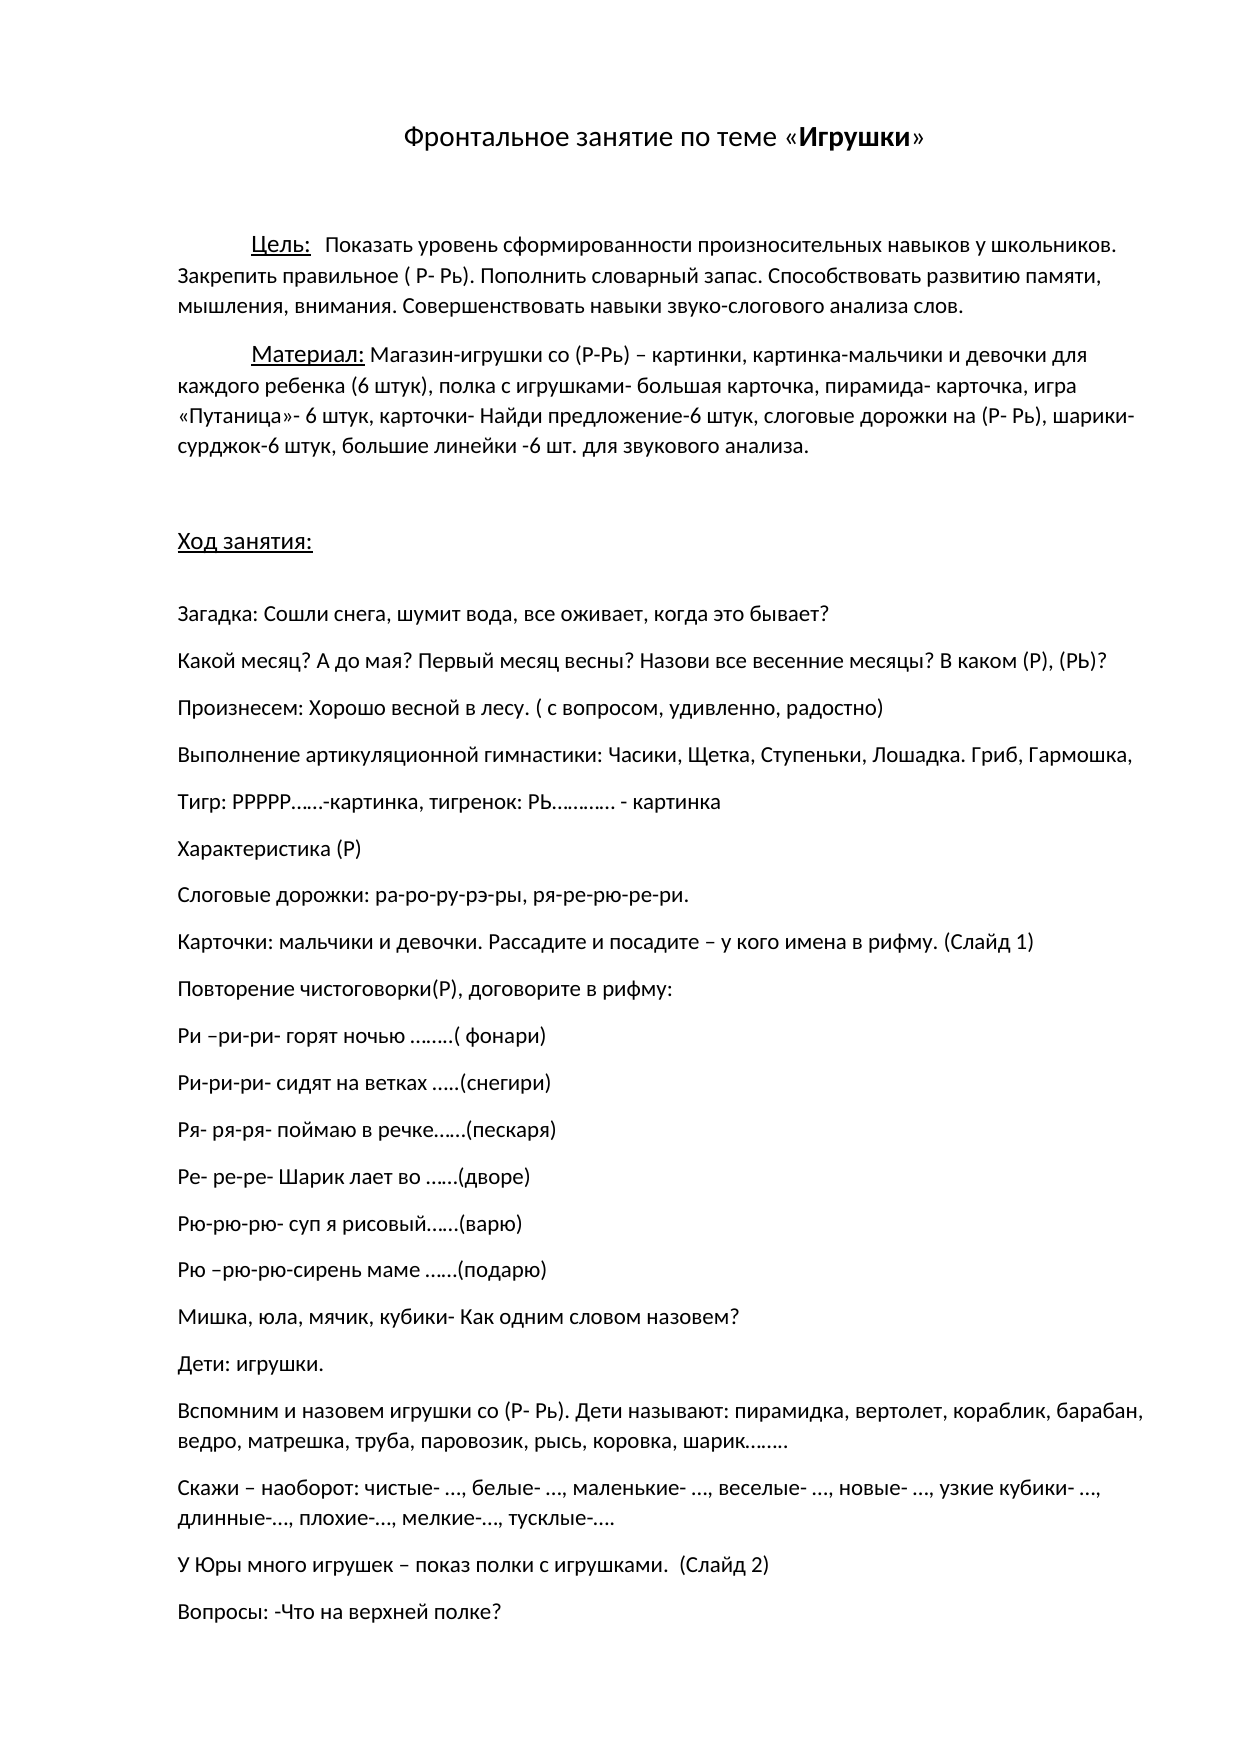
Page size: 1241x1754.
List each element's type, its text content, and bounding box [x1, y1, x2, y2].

text Карточки: мальчики и девочки. Рассадите и посадите – у кого имена в рифму. (Слайд 1) [177, 927, 1152, 956]
text Фронтальное занятие по теме «Игрушки» [177, 118, 1152, 154]
text Ри –ри-ри- горят ночью ……..( фонари) [177, 1021, 1152, 1049]
text Загадка: Сошли снега, шумит вода, все оживает, когда это бывает? [177, 599, 1152, 627]
text Рю –рю-рю-сирень маме ……(подарю) [177, 1256, 1152, 1284]
text Слоговые дорожки: ра-ро-ру-рэ-ры, ря-ре-рю-ре-ри. [177, 881, 1152, 909]
text У Юры много игрушек – показ полки с игрушками. (Слайд 2) [177, 1550, 1152, 1578]
text Какой месяц? А до мая? Первый месяц весны? Назови все весенние месяцы? В каком (Р), (РЬ)? [177, 646, 1152, 674]
text Материал: Магазин-игрушки со (Р-Рь) – картинки, картинка-мальчики и девочки для каждого ребенка (6 штук), полка с игрушками- большая карточка, пирамида- карточка, игра «Путаница»- 6 штук, карточки- Найди предложение-6 штук, слоговые дорожки на (Р- Рь), шарики-сурджок-6 штук, большие линейки -6 шт. для звукового анализа. [177, 338, 1152, 459]
text Рю-рю-рю- суп я рисовый……(варю) [177, 1209, 1152, 1237]
text Дети: игрушки. [177, 1349, 1152, 1377]
text Ход занятия: [177, 525, 1152, 556]
text Цель: Показать уровень сформированности произносительных навыков у школьников. Закрепить правильное ( Р- Рь). Пополнить словарный запас. Способствовать развитию памяти, мышления, внимания. Совершенствовать навыки звуко-слогового анализа слов. [177, 228, 1152, 319]
text Вопросы: -Что на верхней полке? [177, 1597, 1152, 1625]
text Вспомним и назовем игрушки со (Р- Рь). Дети называют: пирамидка, вертолет, кораблик, барабан, ведро, матрешка, труба, паровозик, рысь, коровка, шарик…….. [177, 1396, 1152, 1454]
text Мишка, юла, мячик, кубики- Как одним словом назовем? [177, 1302, 1152, 1331]
text Ре- ре-ре- Шарик лает во ……(дворе) [177, 1162, 1152, 1190]
text Характеристика (Р) [177, 834, 1152, 862]
text Выполнение артикуляционной гимнастики: Часики, Щетка, Ступеньки, Лошадка. Гриб, Гармошка, [177, 740, 1152, 768]
text Тигр: РРРРР……-картинка, тигренок: РЬ………… - картинка [177, 787, 1152, 815]
text Ря- ря-ря- поймаю в речке……(пескаря) [177, 1115, 1152, 1143]
text Ри-ри-ри- сидят на ветках …..(снегири) [177, 1068, 1152, 1096]
text Повторение чистоговорки(Р), договорите в рифму: [177, 974, 1152, 1002]
text Скажи – наоборот: чистые- …, белые- …, маленькие- …, веселые- …, новые- …, узкие кубики- …, длинные-…, плохие-…, мелкие-…, тусклые-…. [177, 1473, 1152, 1532]
text Произнесем: Хорошо весной в лесу. ( с вопросом, удивленно, радостно) [177, 693, 1152, 721]
